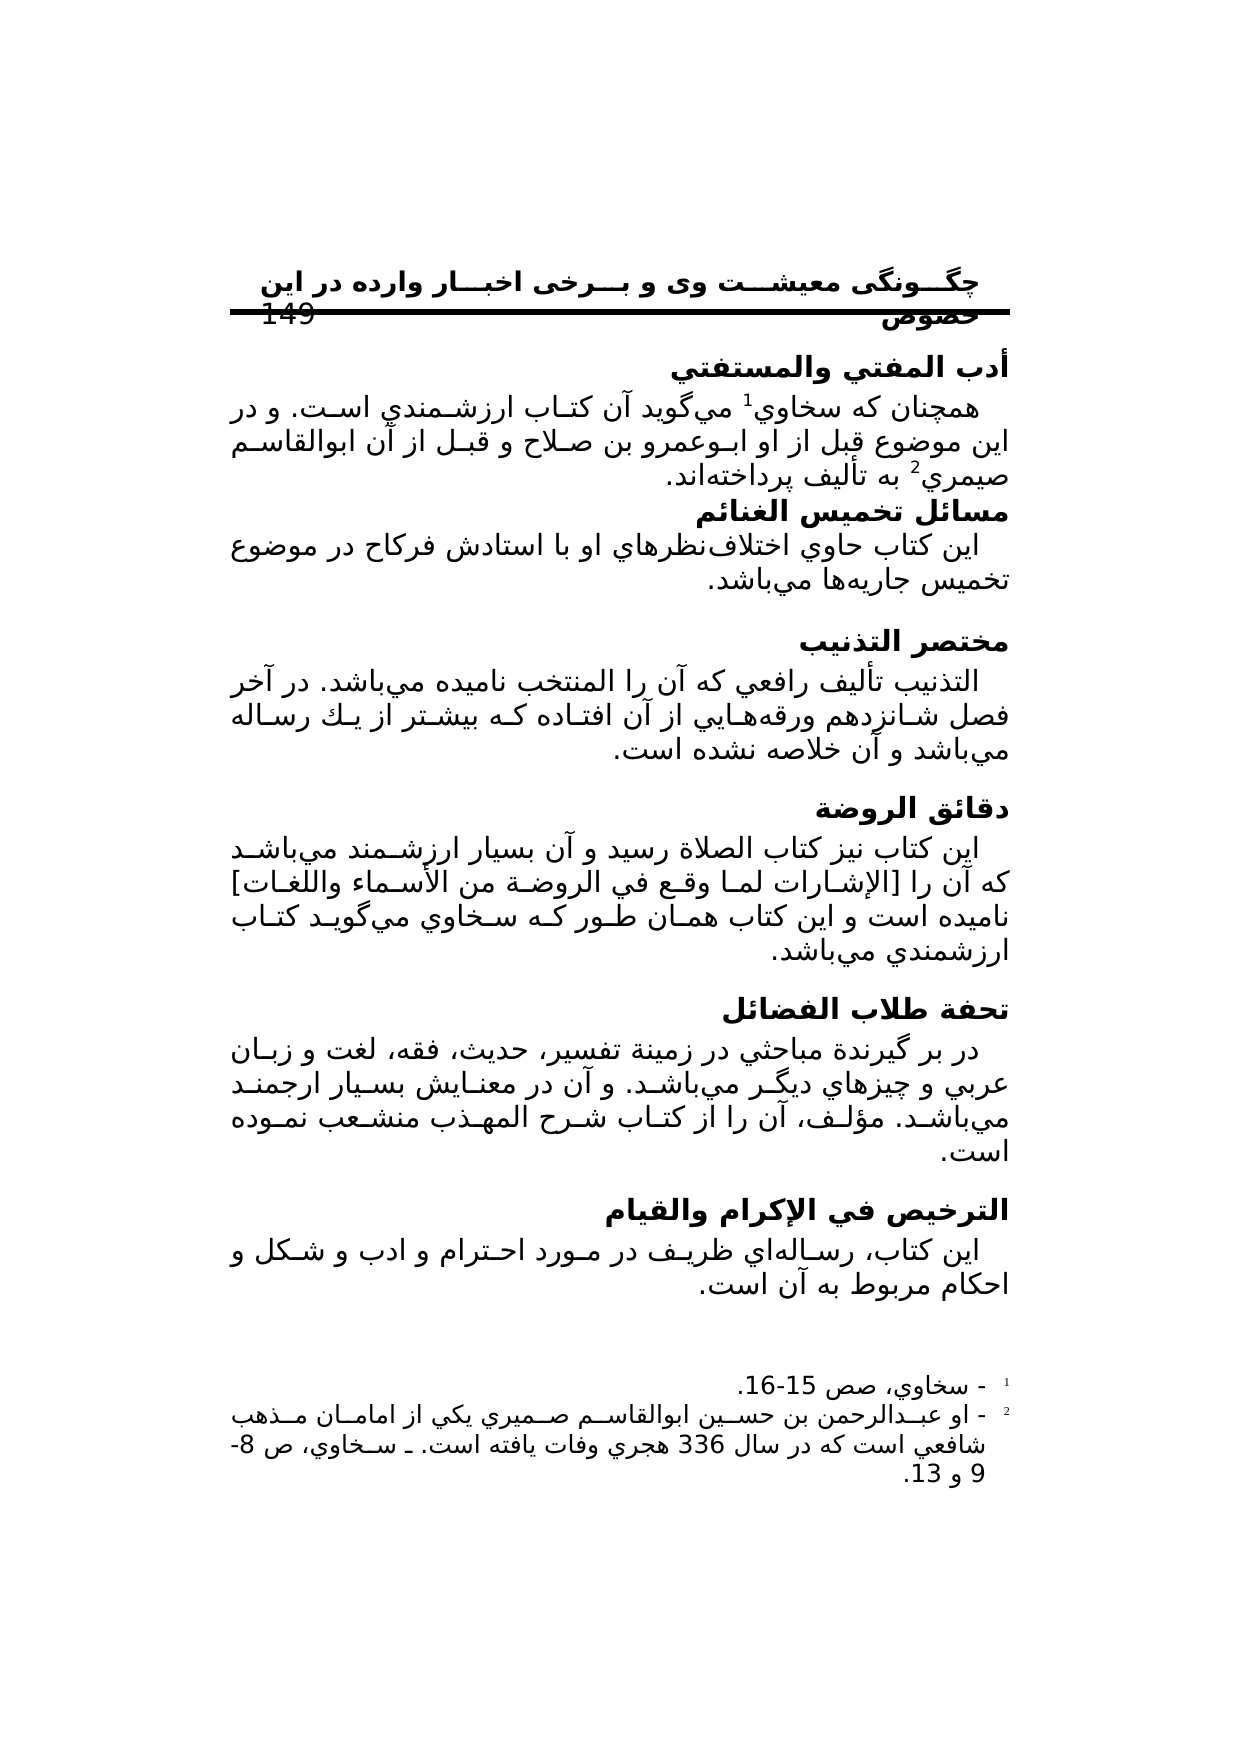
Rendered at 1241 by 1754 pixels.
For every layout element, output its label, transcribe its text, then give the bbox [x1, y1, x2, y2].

text اين كتاب نيز كتاب الصلاة رسيد و‌ آن بسيار ارزشمند مي‌باشد كه آن را [الإشارات لما وقع في الروضة من الأسماء واللغات] ناميده است و اين كتاب همان طور كه سخاوي مي‌گويد كتاب ارزشمندي مي‌باشد. [230, 831, 1010, 967]
text تحفة طلاب الفضائل [230, 992, 1010, 1026]
text التذنيب تأليف رافعي كه آن را المنتخب ناميده مي‌باشد. در آخر فصل شانزدهم ورقه‌هايي از آن افتاده كه بيشتر از يك رساله مي‌باشد و آن خلاصه نشده است. [230, 664, 1010, 766]
text الترخيص في الإكرام والقيام [230, 1193, 1010, 1227]
text مسائل تخميس الغنائم [230, 494, 1010, 528]
text اين كتاب، رساله‌اي ظريف در مورد احترام و ادب و شكل و احكام مربوط به آن است. [230, 1233, 1010, 1301]
text همچنان كه سخاوي مي‌گويد آن كتاب ارزشمندي است. و در اين موضوع قبل از او ابوعمرو بن صلاح و قبل از آن ابوالقاسم صيمري به تأليف پرداخته‌اند. [230, 390, 1010, 492]
text اين كتاب حاوي اختلاف‌نظرهاي او با استادش فركاح در موضوع تخميس جاريه‌ها مي‌باشد. [230, 528, 1010, 596]
text أدب المفتي والمستفتي [230, 350, 1010, 384]
text در بر گيرندة مباحثي در زمينة تفسير، حديث، فقه، لغت و زبان عربي و چيزهاي ديگر مي‌باشد. و آن در معنايش بسيار ارجمند مي‌باشد. مؤلف، آن را از كتاب شرح المهذب منشعب نموده است. [230, 1032, 1010, 1168]
text دقائق الروضة [230, 791, 1010, 825]
text مختصر التذنيب [230, 624, 1010, 658]
